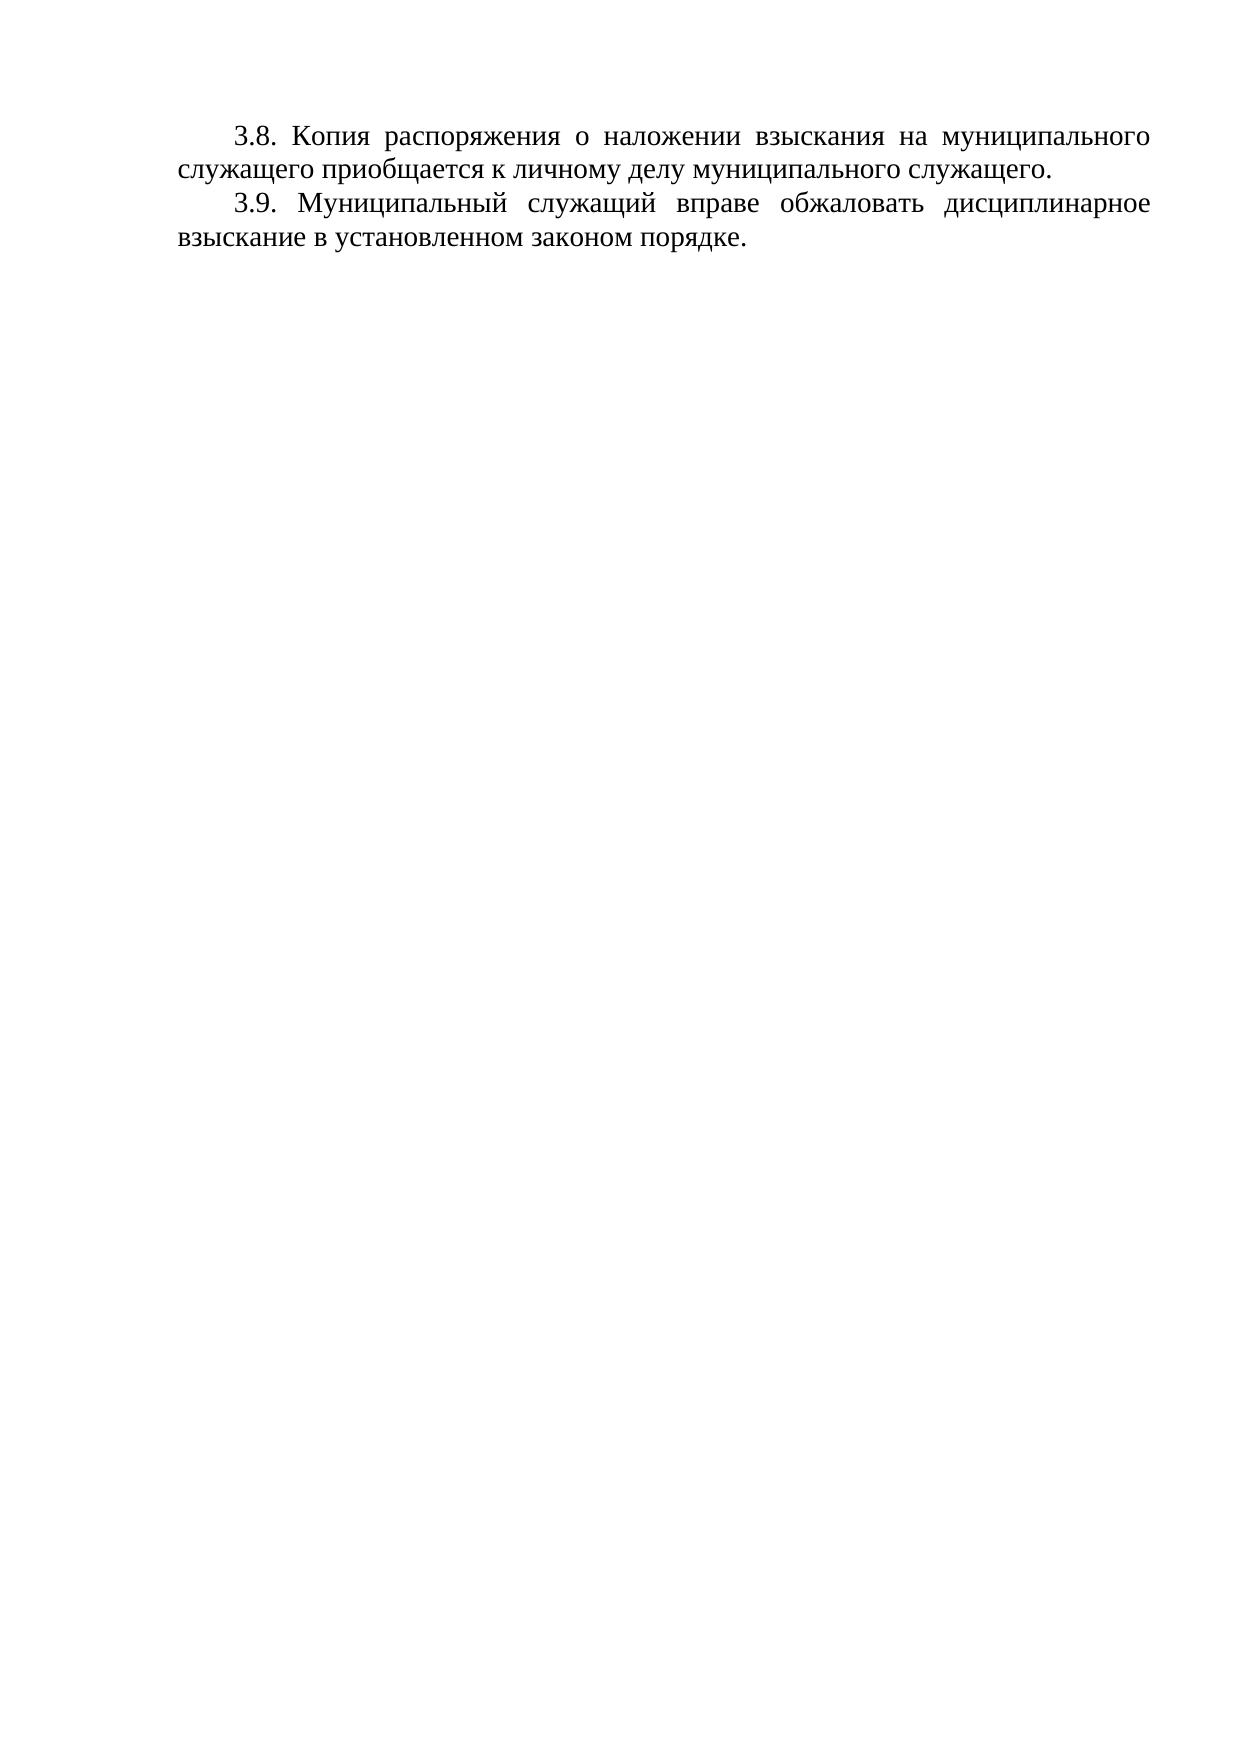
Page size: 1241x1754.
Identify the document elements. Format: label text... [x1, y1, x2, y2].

text 3.8. Копия распоряжения о наложении взыскания на муниципального служащего приобщается к личному делу муниципального служащего. [177, 118, 1152, 185]
text 3.9. Муниципальный служащий вправе обжаловать дисциплинарное взыскание в установленном законом порядке. [177, 185, 1152, 252]
